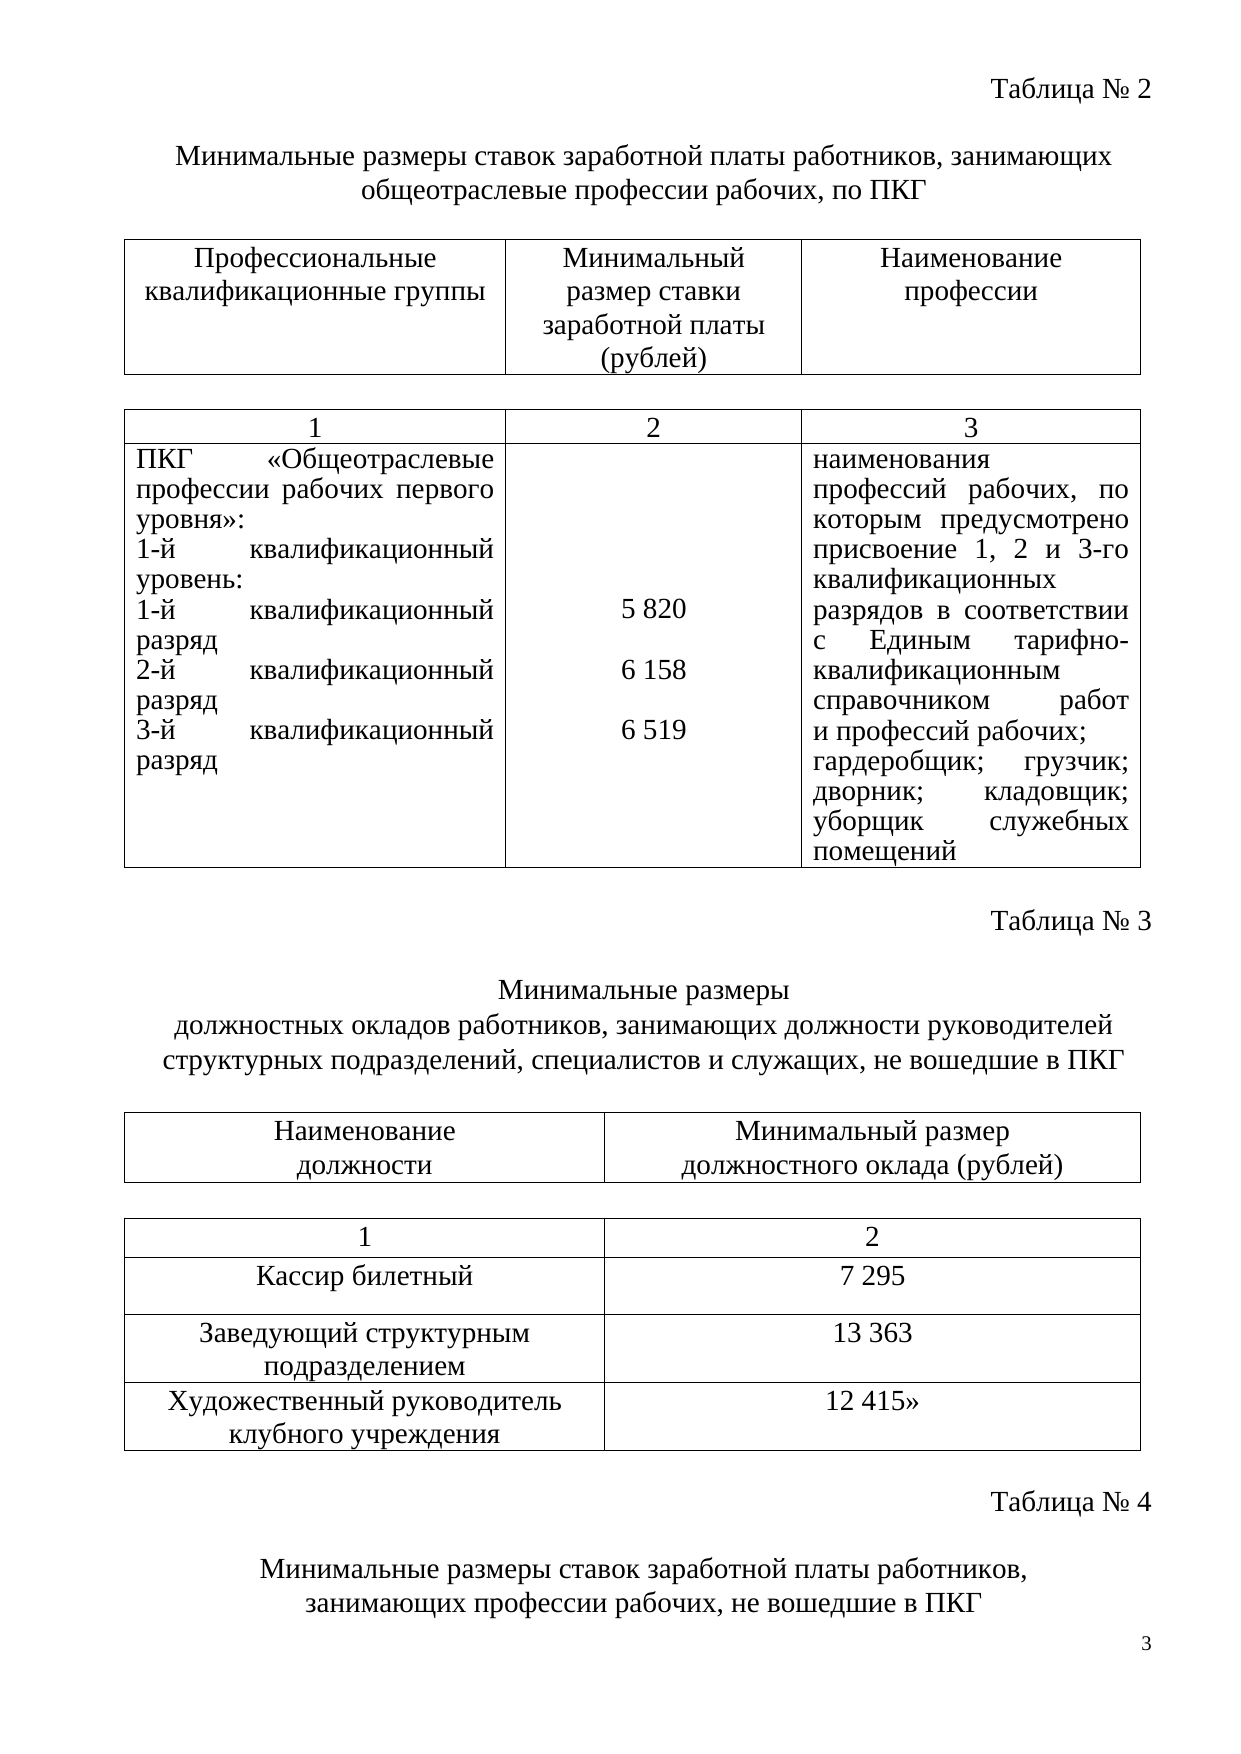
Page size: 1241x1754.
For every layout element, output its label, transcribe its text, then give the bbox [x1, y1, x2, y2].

text должностных окладов работников, занимающих должности руководителей структурных подразделений, специалистов и служащих, не вошедшие в ПКГ [136, 1007, 1152, 1076]
table_header 2 [605, 1219, 1140, 1257]
table_header 1 [125, 1219, 604, 1257]
table_header Минимальный размер ставки заработной платы (рублей) [506, 240, 801, 374]
text общеотраслевые профессии рабочих, по ПКГ [136, 172, 1152, 205]
table_cell 7 295 [605, 1258, 1140, 1314]
text Таблица № 2 [136, 74, 1152, 105]
table_cell Заведующий структурным подразделением [125, 1315, 604, 1382]
text Таблица № 4 [136, 1484, 1152, 1518]
table_header Профессиональные квалификационные группы [125, 240, 505, 374]
table_header 2 [506, 410, 801, 443]
table_header Минимальный размер должностного оклада (рублей) [605, 1113, 1140, 1182]
text занимающих профессии рабочих, не вошедшие в ПКГ [136, 1585, 1152, 1619]
table_cell наименования профессий рабочих, по которым предусмотрено присвоение 1, 2 и 3-го квалификационных разрядов в соответствии с Единым тарифно- квалификационным справочником работ и профессий рабочих; гардеробщик; грузчик; дворник; кладовщик; уборщик служебных помещений [802, 444, 1140, 867]
table_header 3 [802, 410, 1140, 443]
text Минимальные размеры ставок заработной платы работников, занимающих [136, 138, 1152, 172]
table_header 1 [125, 410, 505, 443]
table_header Наименование профессии [802, 240, 1140, 374]
table_cell 5 820 6 158 6 519 [506, 444, 801, 867]
table_cell Художественный руководитель клубного учреждения [125, 1383, 604, 1450]
text Минимальные размеры [136, 972, 1152, 1006]
table_cell Кассир билетный [125, 1258, 604, 1314]
table_cell 12 415» [605, 1383, 1140, 1450]
text Минимальные размеры ставок заработной платы работников, [136, 1552, 1152, 1585]
table_header Наименование должности [125, 1113, 604, 1182]
table_cell 13 363 [605, 1315, 1140, 1382]
text Таблица № 3 [136, 903, 1152, 936]
table_cell ПКГ «Общеотраслевые профессии рабочих первого уровня»: 1-й квалификационный уровень: 1-й квалификационный разряд 2-й квалификационный разряд 3-й квалификационный разряд [125, 444, 505, 867]
